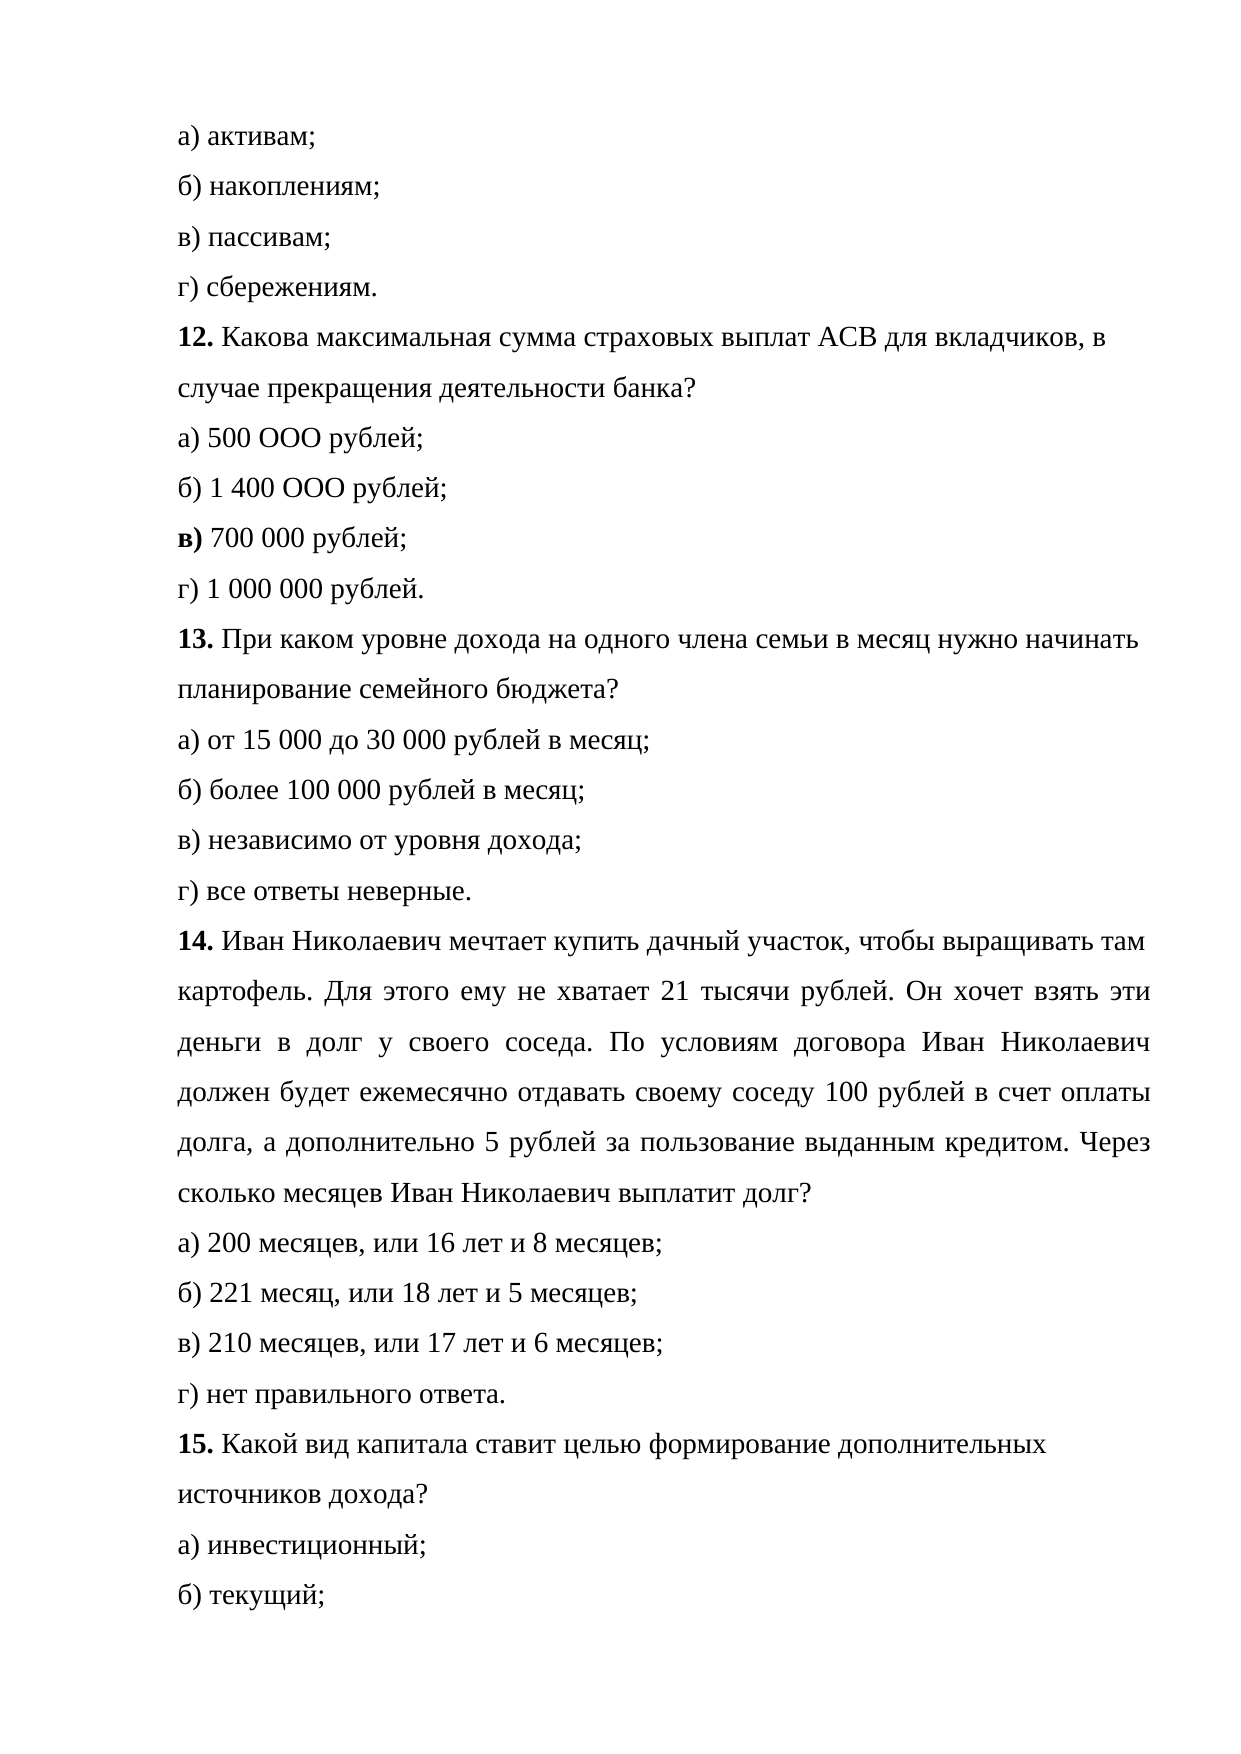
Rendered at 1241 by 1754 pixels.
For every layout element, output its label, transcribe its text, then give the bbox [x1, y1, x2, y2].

text 15. Какой вид капитала ставит целью формирование дополнительных [177, 1426, 1152, 1460]
text б) более 100 000 рублей в месяц; [177, 772, 1152, 806]
text планирование семейного бюджета? [177, 672, 1152, 705]
text г) нет правильного ответа. [177, 1376, 1152, 1409]
text г) 1 000 000 рублей. [177, 571, 1152, 604]
text 12. Какова максимальная сумма страховых выплат АСВ для вкладчиков, в [177, 319, 1152, 353]
text б) 1 400 ООО рублей; [177, 470, 1152, 504]
text г) все ответы неверные. [177, 873, 1152, 906]
text б) накоплениям; [177, 168, 1152, 202]
text источников дохода? [177, 1477, 1152, 1510]
text а) от 15 000 до 30 000 рублей в месяц; [177, 722, 1152, 755]
text а) 500 ООО рублей; [177, 420, 1152, 453]
text б) 221 месяц, или 18 лет и 5 месяцев; [177, 1275, 1152, 1309]
text г) сбережениям. [177, 269, 1152, 303]
text картофель. Для этого ему не хватает 21 тысячи рублей. Он хочет взять эти деньги в долг у своего соседа. По условиям договора Иван Николаевич должен будет ежемесячно отдавать своему соседу 100 рублей в счет оплаты долга, а дополнительно 5 рублей за пользование выданным кредитом. Через сколько месяцев Иван Николаевич выплатит долг? [177, 973, 1152, 1208]
text а) 200 месяцев, или 16 лет и 8 месяцев; [177, 1225, 1152, 1258]
text а) активам; [177, 118, 1152, 152]
text а) инвестиционный; [177, 1527, 1152, 1560]
text 14. Иван Николаевич мечтает купить дачный участок, чтобы выращивать там [177, 923, 1152, 957]
text в) 210 месяцев, или 17 лет и 6 месяцев; [177, 1326, 1152, 1359]
text в) 700 000 рублей; [177, 521, 1152, 554]
text б) текущий; [177, 1577, 1152, 1611]
text 13. При каком уровне дохода на одного члена семьи в месяц нужно начинать [177, 621, 1152, 655]
text в) независимо от уровня дохода; [177, 822, 1152, 856]
text в) пассивам; [177, 219, 1152, 252]
text случае прекращения деятельности банка? [177, 370, 1152, 403]
